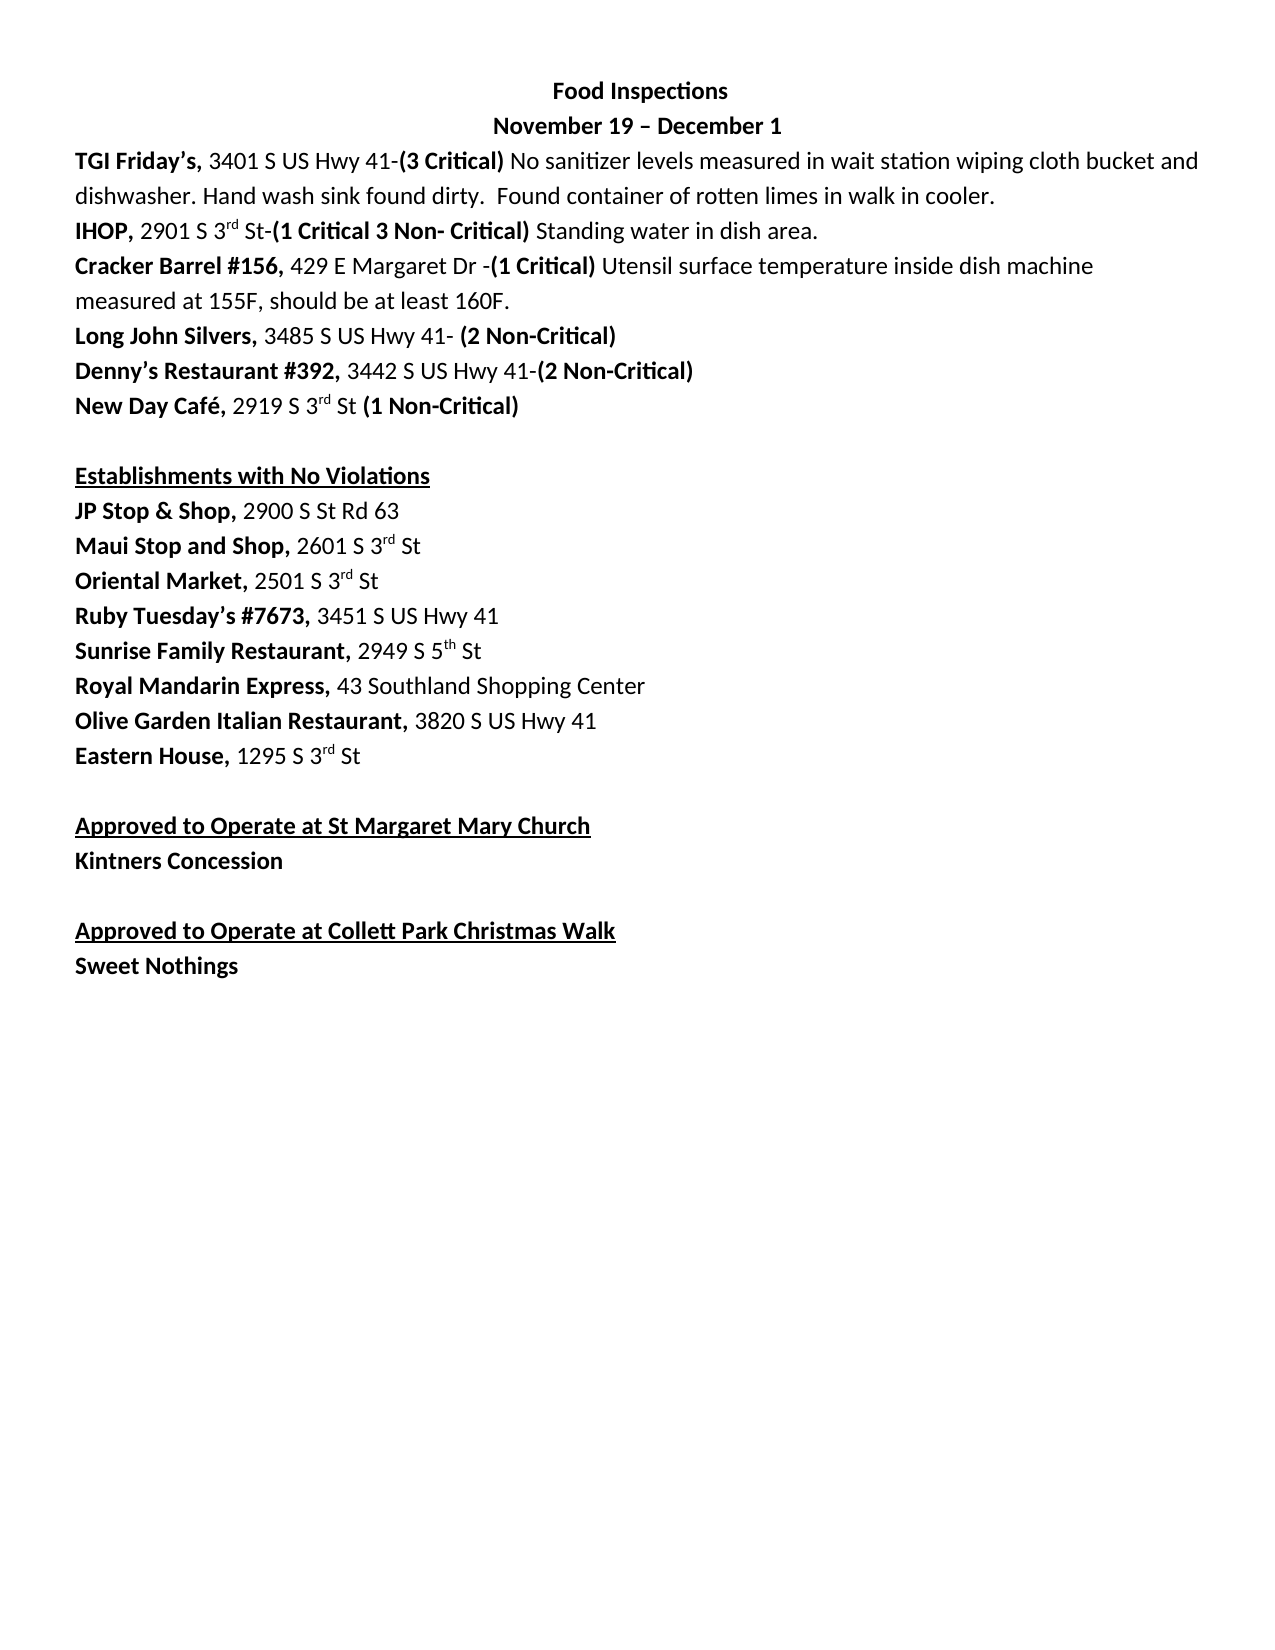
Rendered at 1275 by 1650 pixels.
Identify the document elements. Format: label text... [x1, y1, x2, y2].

text Approved to Operate at Collett Park Christmas Walk [75, 915, 1200, 946]
text Ruby Tuesday’s #7673, 3451 S US Hwy 41 [75, 600, 1200, 631]
text Denny’s Restaurant #392, 3442 S US Hwy 41-(2 Non-Critical) [75, 355, 1200, 386]
text Maui Stop and Shop, 2601 S 3rd St [75, 530, 1200, 561]
text Approved to Operate at St Margaret Mary Church [75, 810, 1200, 841]
text Olive Garden Italian Restaurant, 3820 S US Hwy 41 [75, 705, 1200, 736]
text Sweet Nothings [75, 950, 1200, 981]
text TGI Friday’s, 3401 S US Hwy 41-(3 Critical) No sanitizer levels measured in wait station wiping cloth bucket and dishwasher. Hand wash sink found dirty. Found container of rotten limes in walk in cooler. [75, 145, 1200, 211]
text IHOP, 2901 S 3rd St-(1 Critical 3 Non- Critical) Standing water in dish area. [75, 215, 1200, 246]
text Kintners Concession [75, 845, 1200, 876]
text November 19 – December 1 [75, 110, 1200, 141]
text Cracker Barrel #156, 429 E Margaret Dr -(1 Critical) Utensil surface temperature inside dish machine measured at 155F, should be at least 160F. [75, 250, 1200, 316]
text Sunrise Family Restaurant, 2949 S 5th St [75, 635, 1200, 666]
text Food Inspections [75, 75, 1200, 106]
text Royal Mandarin Express, 43 Southland Shopping Center [75, 670, 1200, 701]
text Long John Silvers, 3485 S US Hwy 41- (2 Non-Critical) [75, 320, 1200, 351]
text JP Stop & Shop, 2900 S St Rd 63 [75, 495, 1200, 526]
text Establishments with No Violations [75, 460, 1200, 491]
text Oriental Market, 2501 S 3rd St [75, 565, 1200, 596]
text New Day Café, 2919 S 3rd St (1 Non-Critical) [75, 390, 1200, 421]
text Eastern House, 1295 S 3rd St [75, 740, 1200, 771]
